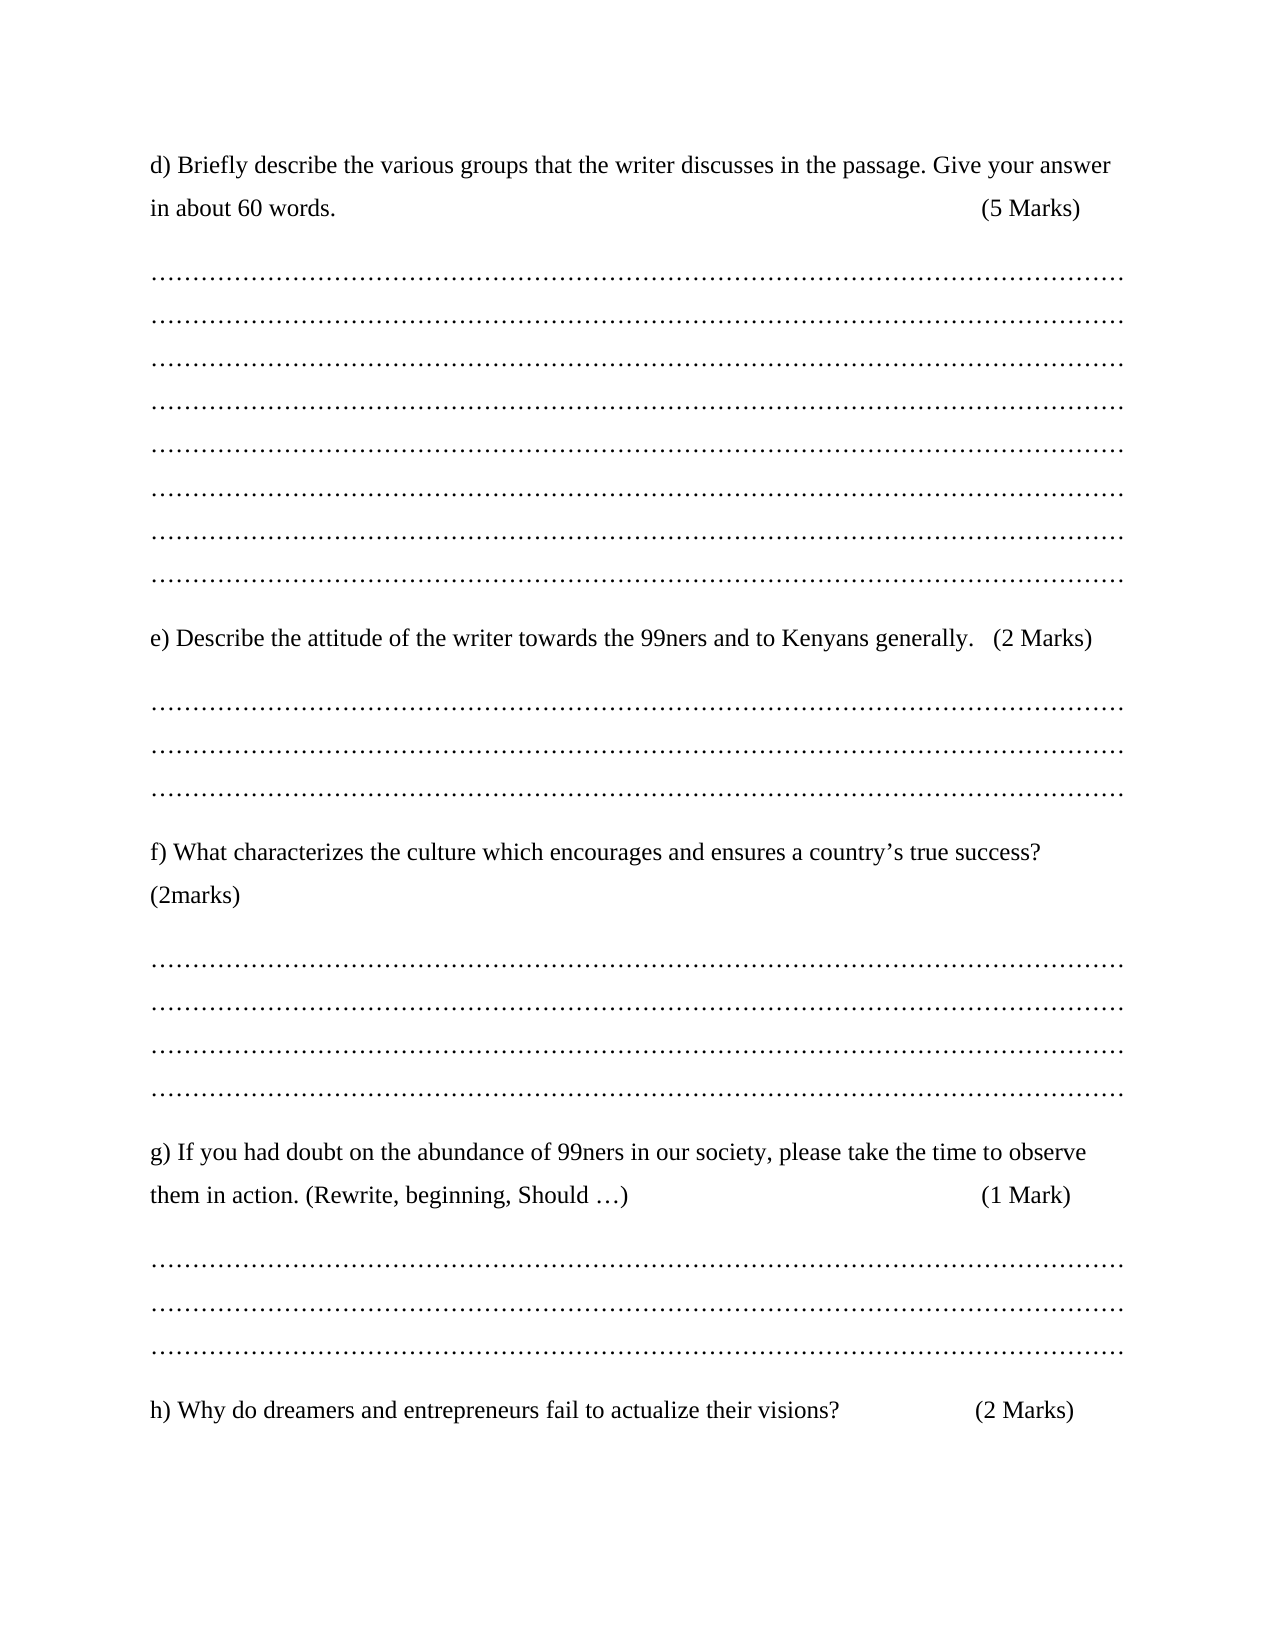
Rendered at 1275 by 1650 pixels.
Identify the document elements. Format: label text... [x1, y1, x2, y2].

text ……………………………………………………………………………………………………………………………………………………………………………………………………………………………………………………………………………………………………………………… [150, 1244, 1125, 1359]
text ……………………………………………………………………………………………………………………………………………………………………………………………………………………………………………………………………………………………………………………… [150, 687, 1125, 802]
text ……………………………………………………………………………………………………………………………………………………………………………………………………………………………………………………………………………………………………………………………………………………………………………………………………………………………… [150, 944, 1125, 1102]
text ……………………………………………………………………………………………………………………………………………………………………………………………………………………………………………………………………………………………………………………………………………………………………………………………………………………………………………………………………………………………………………………………………………………………………………………………………………………………………………………………………………………………………………………………………………………………………………………………………………………………………………………………… [150, 257, 1125, 588]
text e) Describe the attitude of the writer towards the 99ners and to Kenyans generally. (2 Marks) [150, 623, 1125, 652]
text h) Why do dreamers and entrepreneurs fail to actualize their visions? (2 Marks) [150, 1395, 1125, 1423]
text g) If you had doubt on the abundance of 99ners in our society, please take the time to observe them in action. (Rewrite, beginning, Should …) (1 Mark) [150, 1137, 1125, 1209]
text d) Briefly describe the various groups that the writer discusses in the passage. Give your answer in about 60 words. (5 Marks) [150, 150, 1125, 222]
text f) What characterizes the culture which encourages and ensures a country’s true success? (2marks) [150, 837, 1125, 909]
